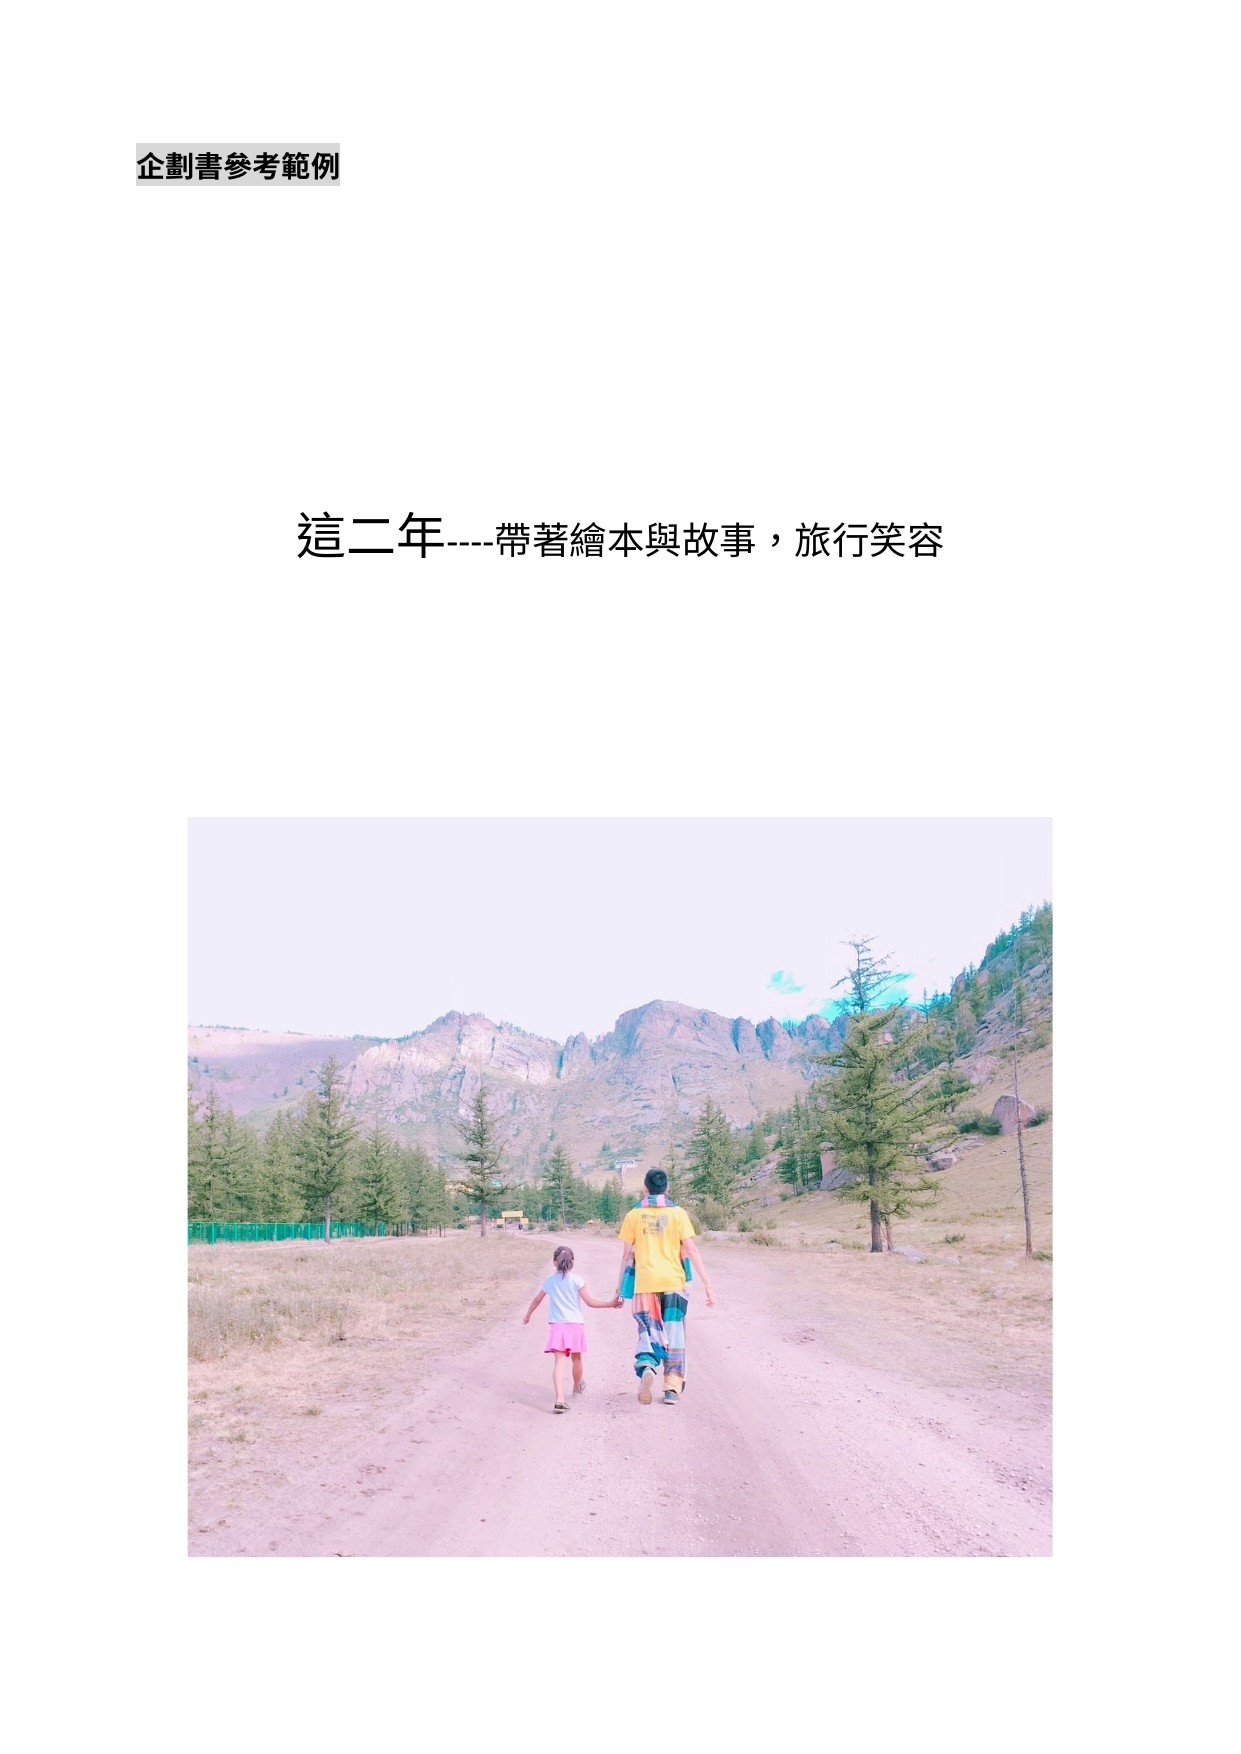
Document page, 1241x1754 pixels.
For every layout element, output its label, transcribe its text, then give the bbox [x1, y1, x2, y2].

text 企劃書參考範例 [136, 127, 1104, 202]
picture [187, 817, 1053, 1557]
text 這二年----帶著繪本與故事，旅行笑容 [136, 495, 1104, 570]
